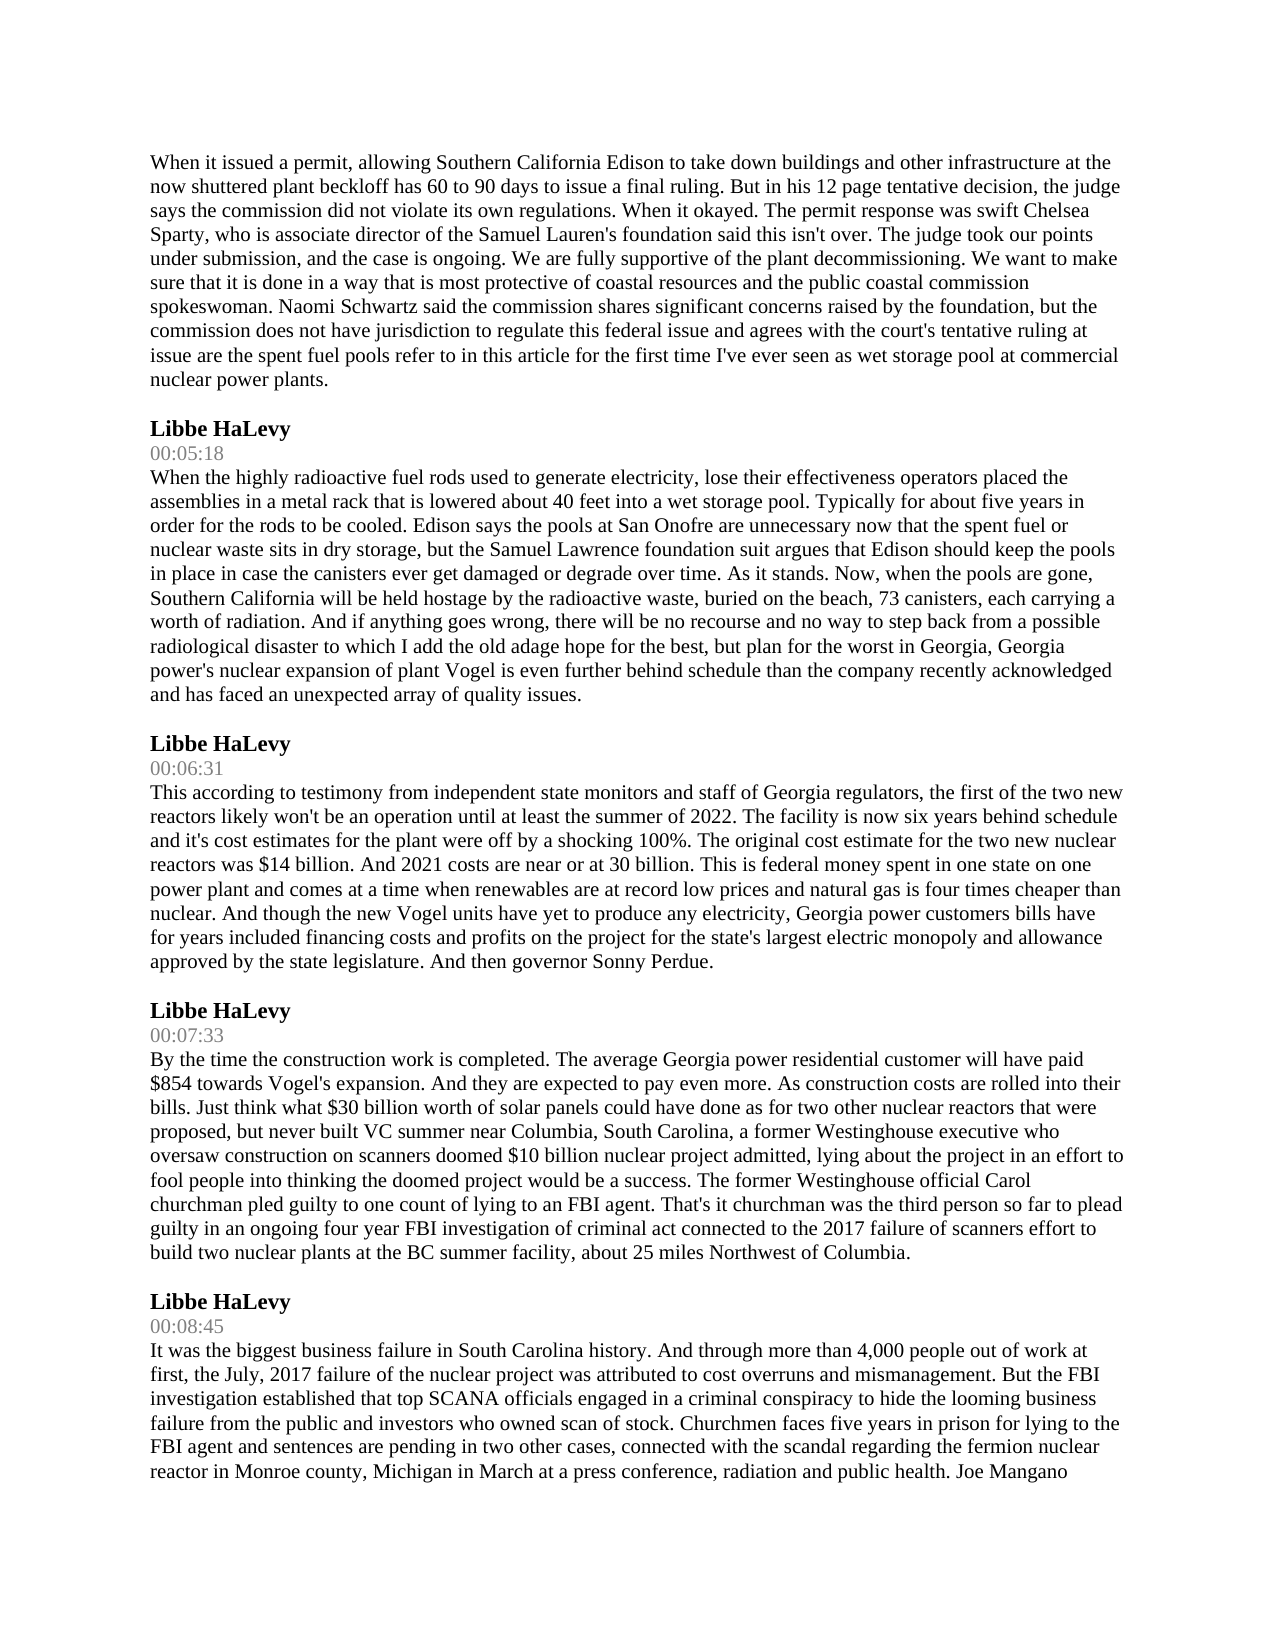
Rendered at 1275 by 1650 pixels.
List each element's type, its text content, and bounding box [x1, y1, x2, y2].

text 00:07:33 [150, 1023, 1125, 1047]
text Libbe HaLevy [150, 730, 1125, 756]
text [150, 1338, 1125, 1483]
text 00:05:18 [150, 441, 1125, 465]
text This according to testimony from independent state monitors and staff of Georgia regulators, the first of the two new reactors likely won't be an operation until at least the summer of 2022. The facility is now six years behind schedule and it's cost estimates for the plant were off by a shocking 100%. The original cost estimate for the two new nuclear reactors was $14 billion. And 2021 costs are near or at 30 billion. This is federal money spent in one state on one power plant and comes at a time when renewables are at record low prices and natural gas is four times cheaper than nuclear. And though the new Vogel units have yet to produce any electricity, Georgia power customers bills have for years included financing costs and profits on the project for the state's largest electric monopoly and allowance approved by the state legislature. And then governor Sonny Perdue. [150, 780, 1125, 973]
text 00:08:45 [150, 1314, 1125, 1338]
text When it issued a permit, allowing Southern California Edison to take down buildings and other infrastructure at the now shuttered plant beckloff has 60 to 90 days to issue a final ruling. But in his 12 page tentative decision, the judge says the commission did not violate its own regulations. When it okayed. The permit response was swift Chelsea Sparty, who is associate director of the Samuel Lauren's foundation said this isn't over. The judge took our points under submission, and the case is ongoing. We are fully supportive of the plant decommissioning. We want to make sure that it is done in a way that is most protective of coastal resources and the public coastal commission spokeswoman. Naomi Schwartz said the commission shares significant concerns raised by the foundation, but the commission does not have jurisdiction to regulate this federal issue and agrees with the court's tentative ruling at issue are the spent fuel pools refer to in this article for the first time I've ever seen as wet storage pool at commercial nuclear power plants. [150, 150, 1125, 391]
text Libbe HaLevy [150, 1288, 1125, 1314]
text By the time the construction work is completed. The average Georgia power residential customer will have paid $854 towards Vogel's expansion. And they are expected to pay even more. As construction costs are rolled into their bills. Just think what $30 billion worth of solar panels could have done as for two other nuclear reactors that were proposed, but never built VC summer near Columbia, South Carolina, a former Westinghouse executive who oversaw construction on scanners doomed $10 billion nuclear project admitted, lying about the project in an effort to fool people into thinking the doomed project would be a success. The former Westinghouse official Carol churchman pled guilty to one count of lying to an FBI agent. That's it churchman was the third person so far to plead guilty in an ongoing four year FBI investigation of criminal act connected to the 2017 failure of scanners effort to build two nuclear plants at the BC summer facility, about 25 miles Northwest of Columbia. [150, 1047, 1125, 1264]
text When the highly radioactive fuel rods used to generate electricity, lose their effectiveness operators placed the assemblies in a metal rack that is lowered about 40 feet into a wet storage pool. Typically for about five years in order for the rods to be cooled. Edison says the pools at San Onofre are unnecessary now that the spent fuel or nuclear waste sits in dry storage, but the Samuel Lawrence foundation suit argues that Edison should keep the pools in place in case the canisters ever get damaged or degrade over time. As it stands. Now, when the pools are gone, Southern California will be held hostage by the radioactive waste, buried on the beach, 73 canisters, each carrying a worth of radiation. And if anything goes wrong, there will be no recourse and no way to step back from a possible radiological disaster to which I add the old adage hope for the best, but plan for the worst in Georgia, Georgia power's nuclear expansion of plant Vogel is even further behind schedule than the company recently acknowledged and has faced an unexpected array of quality issues. [150, 465, 1125, 706]
text Libbe HaLevy [150, 997, 1125, 1023]
text Libbe HaLevy [150, 415, 1125, 441]
text 00:06:31 [150, 756, 1125, 780]
